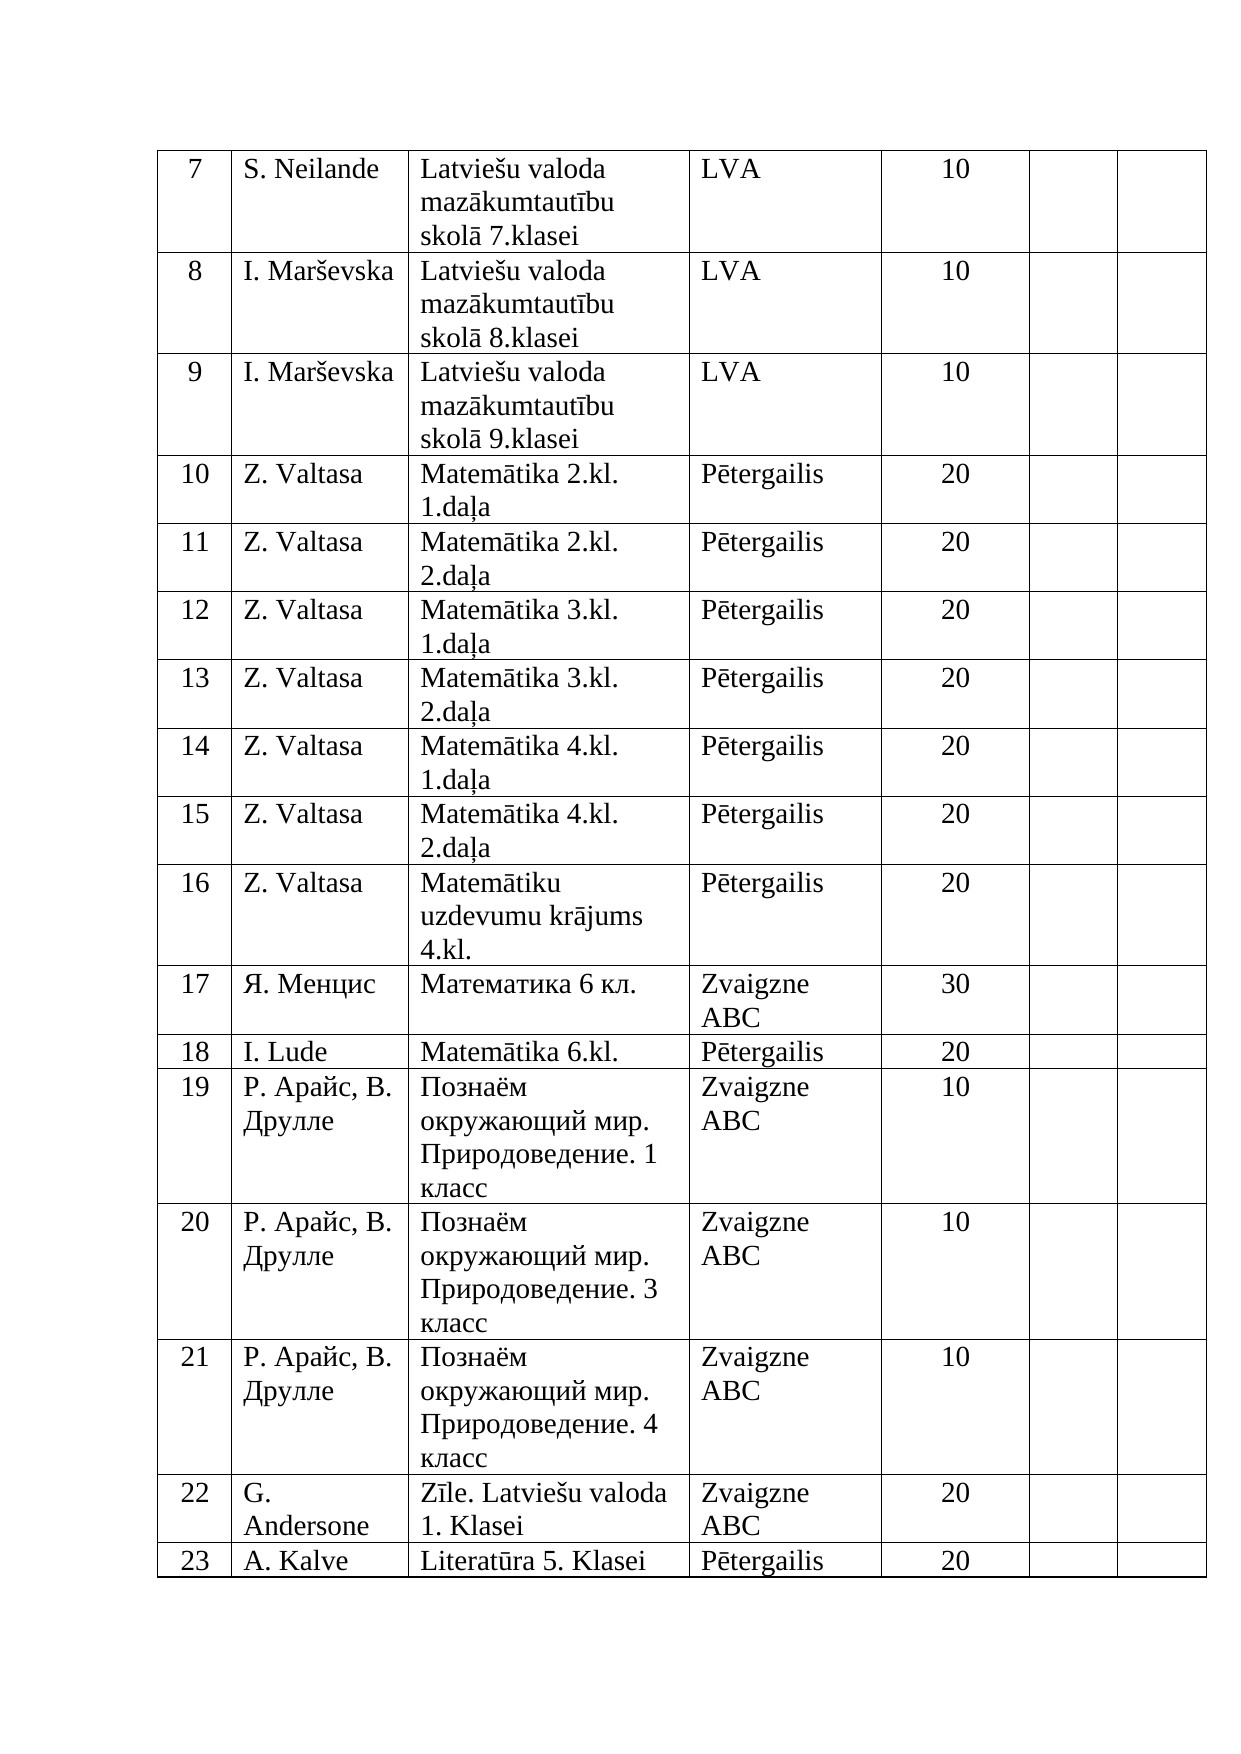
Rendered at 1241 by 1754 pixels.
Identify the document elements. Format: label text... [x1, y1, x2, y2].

table_cell Познаём окружающий мир. Природоведение. 4 класс [409, 1340, 689, 1474]
table_cell Zvaigzne ABC [690, 1475, 881, 1542]
table_cell [1118, 1069, 1206, 1203]
table_cell 15 [158, 797, 231, 864]
table_cell Matemātika 6.kl. [409, 1035, 689, 1068]
table_cell Zvaigzne ABC [690, 1204, 881, 1338]
table_cell Z. Valtasa [232, 729, 408, 796]
table_cell Zvaigzne ABC [690, 1340, 881, 1474]
table_cell [1118, 1035, 1206, 1068]
table_cell [1030, 1069, 1117, 1203]
table_cell [1118, 1543, 1206, 1576]
table_cell 20 [882, 456, 1029, 523]
table_cell S. Neilande [232, 151, 408, 252]
table_cell Zīle. Latviešu valoda 1. Klasei [409, 1475, 689, 1542]
table_cell 10 [882, 1340, 1029, 1474]
table_cell 9 [158, 354, 231, 455]
table_cell Р. Арайс, В. Друлле [232, 1204, 408, 1338]
table_cell [1118, 592, 1206, 659]
table_cell [1118, 1475, 1206, 1542]
table_cell Pētergailis [690, 797, 881, 864]
table_cell 7 [158, 151, 231, 252]
table_cell [1030, 797, 1117, 864]
table_cell LVA [690, 354, 881, 455]
table_cell 22 [158, 1475, 231, 1542]
table_cell Zvaigzne ABC [690, 966, 881, 1033]
table_cell [1030, 592, 1117, 659]
table_cell 20 [882, 797, 1029, 864]
table_cell Z. Valtasa [232, 797, 408, 864]
table_cell Р. Арайс, В. Друлле [232, 1069, 408, 1203]
table_cell Matemātika 2.kl. 2.daļa [409, 524, 689, 591]
table_cell Z. Valtasa [232, 865, 408, 965]
table_cell Познаём окружающий мир. Природоведение. 1 класс [409, 1069, 689, 1203]
table_cell Matemātika 3.kl. 1.daļa [409, 592, 689, 659]
table_cell Latviešu valoda mazākumtautību skolā 9.klasei [409, 354, 689, 455]
table_cell 16 [158, 865, 231, 965]
table_cell [1030, 729, 1117, 796]
table_cell 10 [882, 354, 1029, 455]
table_cell 10 [882, 151, 1029, 252]
table_cell Z. Valtasa [232, 592, 408, 659]
table_cell Z. Valtasa [232, 660, 408, 727]
table_cell Pētergailis [690, 456, 881, 523]
table_cell [1030, 1035, 1117, 1068]
table_cell Matemātika 4.kl. 1.daļa [409, 729, 689, 796]
table_cell [1030, 1543, 1117, 1576]
table_cell 10 [882, 1204, 1029, 1338]
table_cell Matemātika 3.kl. 2.daļa [409, 660, 689, 727]
table_cell Математика 6 кл. [409, 966, 689, 1033]
table_cell [1118, 797, 1206, 864]
table_cell Познаём окружающий мир. Природоведение. 3 класс [409, 1204, 689, 1338]
table_cell Z. Valtasa [232, 456, 408, 523]
table_cell Latviešu valoda mazākumtautību skolā 8.klasei [409, 253, 689, 353]
table_cell 23 [158, 1543, 231, 1576]
table_cell [1118, 966, 1206, 1033]
table_cell [1118, 524, 1206, 591]
table_cell 17 [158, 966, 231, 1033]
table_cell Zvaigzne ABC [690, 1069, 881, 1203]
table_cell Pētergailis [690, 865, 881, 965]
table_cell 20 [882, 660, 1029, 727]
table_cell G. Andersone [232, 1475, 408, 1542]
table_cell Z. Valtasa [232, 524, 408, 591]
table_cell LVA [690, 151, 881, 252]
table_cell 10 [882, 253, 1029, 353]
table_cell [1030, 660, 1117, 727]
table_cell [1030, 1204, 1117, 1338]
table_cell I. Marševska [232, 354, 408, 455]
table_cell 10 [882, 1069, 1029, 1203]
table_cell [1118, 151, 1206, 252]
table_cell 11 [158, 524, 231, 591]
table_cell 13 [158, 660, 231, 727]
table_cell Pētergailis [690, 660, 881, 727]
table_cell I. Lude [232, 1035, 408, 1068]
table_cell [1030, 151, 1117, 252]
table_cell Matemātiku uzdevumu krājums 4.kl. [409, 865, 689, 965]
table_cell 20 [882, 1543, 1029, 1576]
table_cell 30 [882, 966, 1029, 1033]
table_cell [1030, 253, 1117, 353]
table_cell 20 [882, 592, 1029, 659]
table_cell 20 [882, 729, 1029, 796]
table_cell 21 [158, 1340, 231, 1474]
table_cell 20 [882, 524, 1029, 591]
table_cell [1030, 865, 1117, 965]
table_cell 20 [882, 1475, 1029, 1542]
table_cell [1030, 966, 1117, 1033]
table_cell [1030, 1340, 1117, 1474]
table_cell [1118, 660, 1206, 727]
table_cell 8 [158, 253, 231, 353]
table_cell Pētergailis [690, 1035, 881, 1068]
table_cell Literatūra 5. Klasei [409, 1543, 689, 1576]
table_cell Latviešu valoda mazākumtautību skolā 7.klasei [409, 151, 689, 252]
table_cell [1118, 456, 1206, 523]
table_cell 12 [158, 592, 231, 659]
table_cell Р. Арайс, В. Друлле [232, 1340, 408, 1474]
table_cell [1118, 354, 1206, 455]
table_cell Pētergailis [690, 729, 881, 796]
table_cell 20 [158, 1204, 231, 1338]
table_cell Я. Менцис [232, 966, 408, 1033]
table_cell 18 [158, 1035, 231, 1068]
table_cell LVA [690, 253, 881, 353]
table_cell 20 [882, 865, 1029, 965]
table_cell 10 [158, 456, 231, 523]
table_cell [1030, 524, 1117, 591]
table_cell 20 [882, 1035, 1029, 1068]
table_cell [1030, 1475, 1117, 1542]
table_cell [1118, 729, 1206, 796]
table_cell [1030, 354, 1117, 455]
table_cell 14 [158, 729, 231, 796]
table_cell [1118, 1340, 1206, 1474]
table_cell Matemātika 4.kl. 2.daļa [409, 797, 689, 864]
table_cell Pētergailis [690, 1543, 881, 1576]
table_cell A. Kalve [232, 1543, 408, 1576]
table_cell 19 [158, 1069, 231, 1203]
table_cell [1118, 865, 1206, 965]
table_cell Pētergailis [690, 524, 881, 591]
table_cell [1030, 456, 1117, 523]
table_cell [1118, 1204, 1206, 1338]
table_cell I. Marševska [232, 253, 408, 353]
table_cell Matemātika 2.kl. 1.daļa [409, 456, 689, 523]
table_cell Pētergailis [690, 592, 881, 659]
table_cell [1118, 253, 1206, 353]
